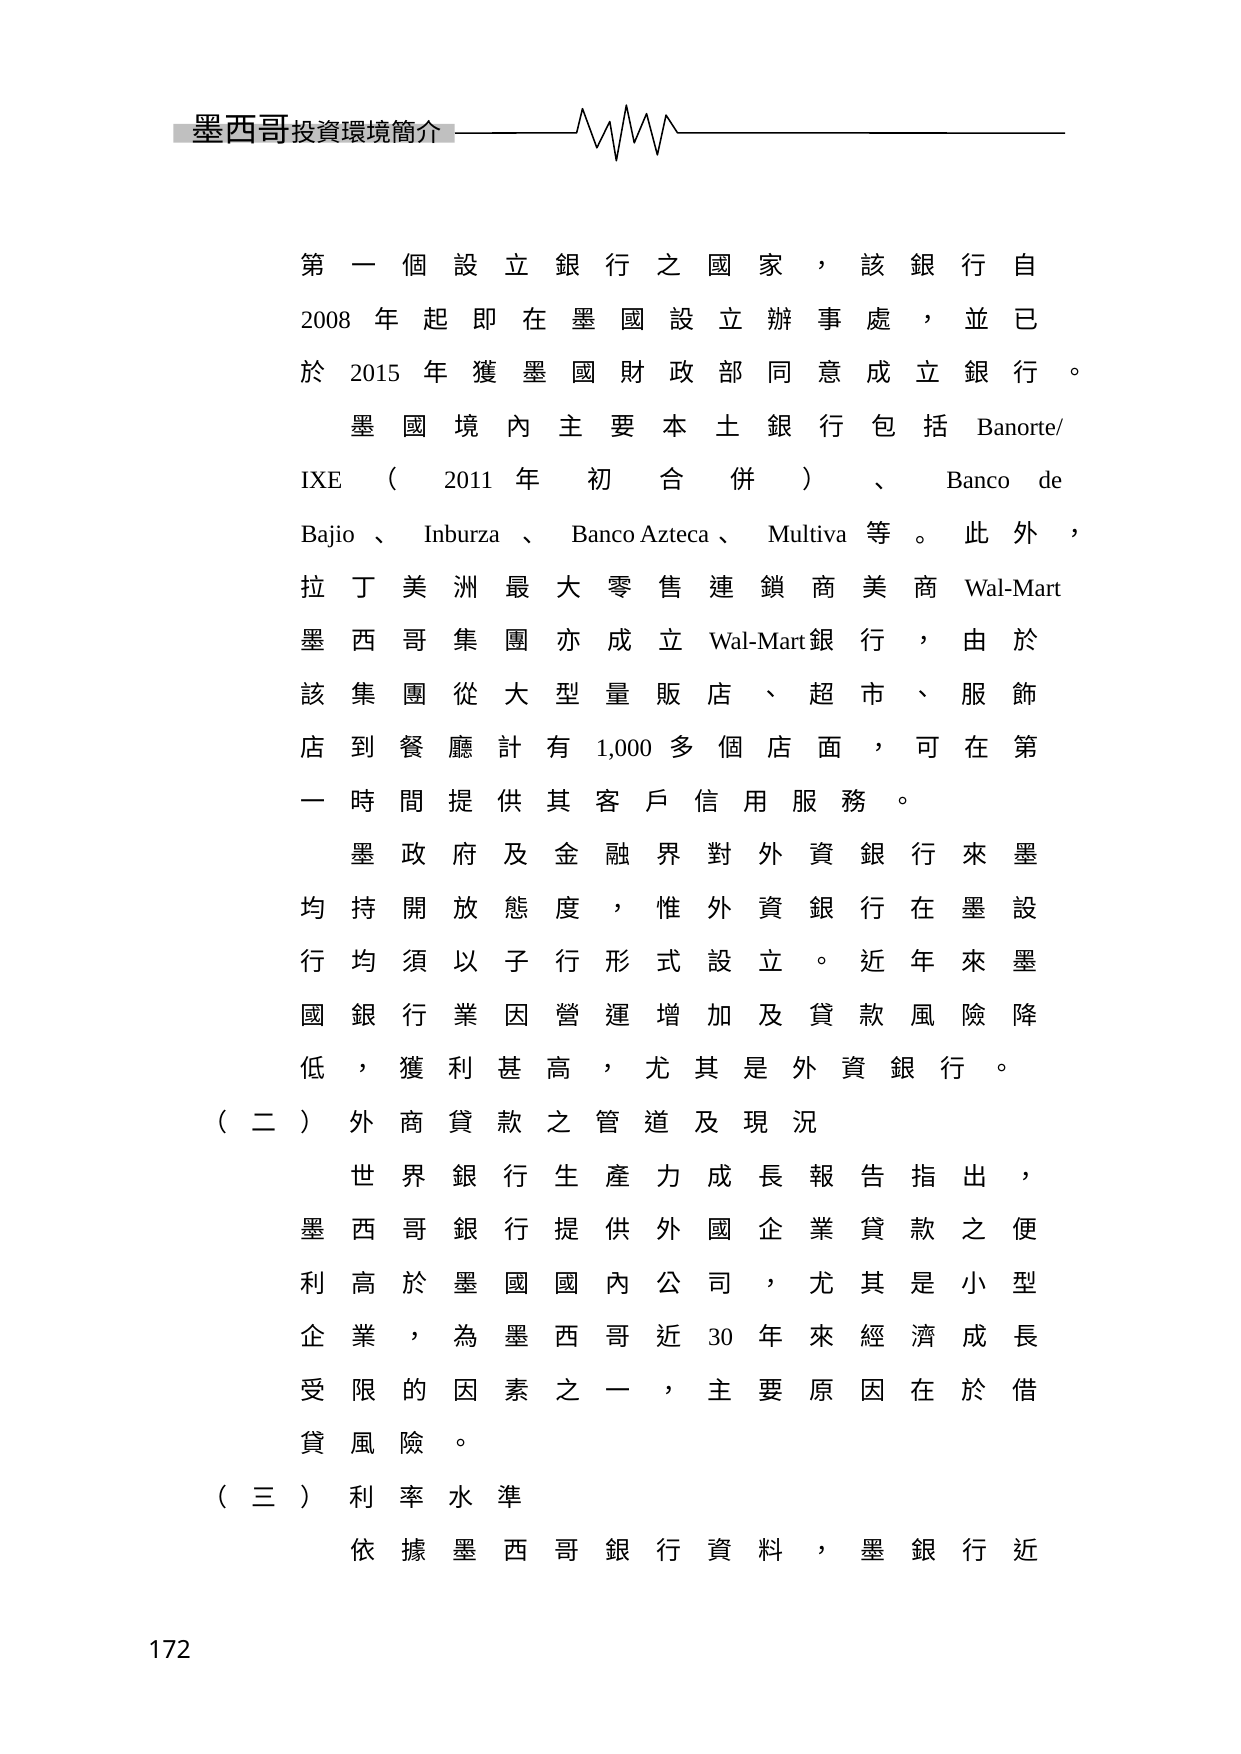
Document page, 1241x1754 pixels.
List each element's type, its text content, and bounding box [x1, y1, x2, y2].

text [276, 1522, 1063, 1576]
text 墨政府及金融界對外資銀行來墨均持開放態度，惟外資銀行在墨設行均須以子行形式設立。近年來墨國銀行業因營運增加及貸款風險降低，獲利甚高，尤其是外資銀行。 [276, 826, 1063, 1094]
text （二）外商貸款之管道及現況 [202, 1094, 1063, 1147]
text 世界銀行生產力成長報告指出，墨西哥銀行提供外國企業貸款之便利高於墨國國內公司，尤其是小型企業，為墨西哥近30年來經濟成長受限的因素之一，主要原因在於借貸風險。 [276, 1147, 1063, 1469]
text （三）利率水準 [202, 1469, 1063, 1522]
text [276, 237, 1063, 398]
text 墨國境內主要本土銀行包括Banorte/IXE（2011年初合併）、Banco de Bajio、Inburza、Banco Azteca、Multiva等。此外，拉丁美洲最大零售連鎖商美商Wal-Mart墨西哥集團亦成立Wal-Mart銀行，由於該集團從大型量販店、超市、服飾店到餐廳計有1,000多個店面，可在第一時間提供其客戶信用服務。 [276, 398, 1063, 826]
